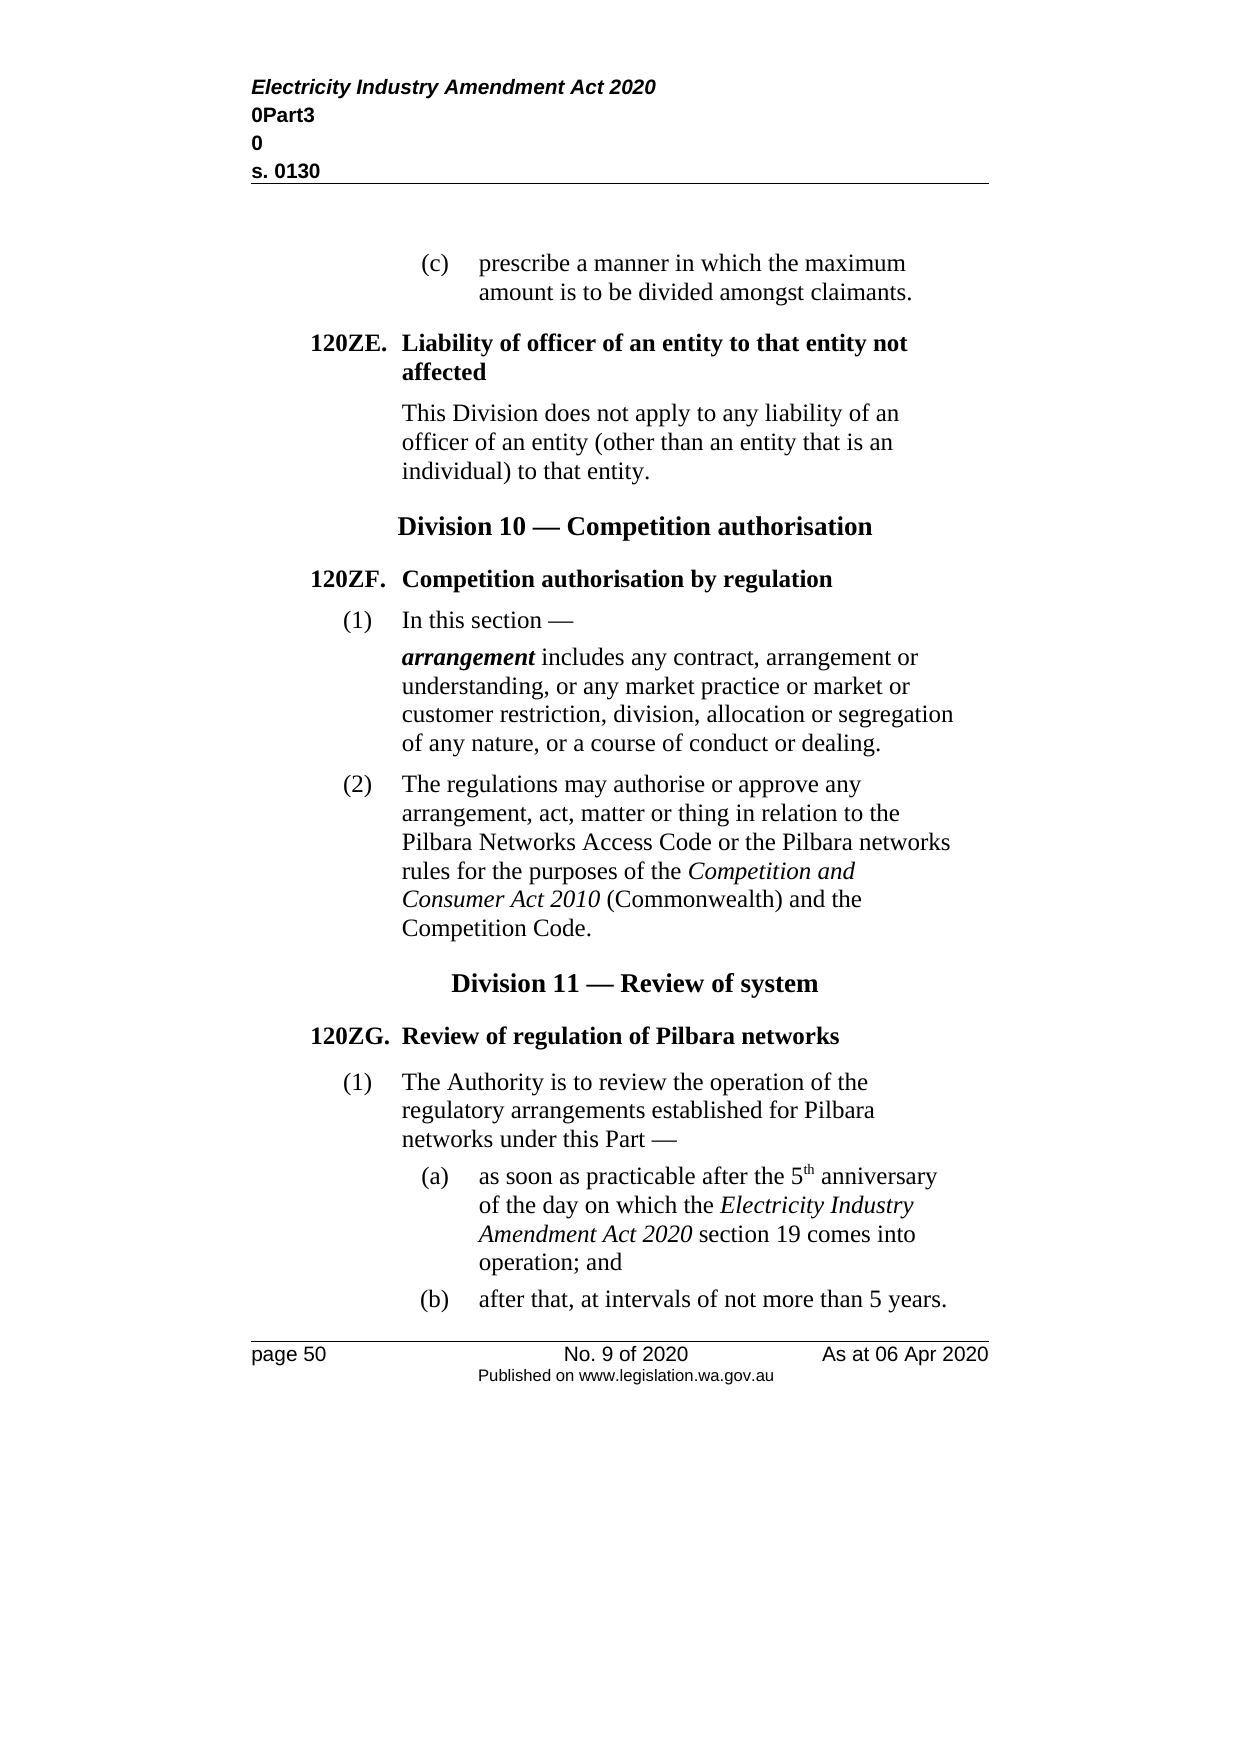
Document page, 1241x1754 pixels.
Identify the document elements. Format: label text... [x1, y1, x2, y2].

subtitle 120ZE. Liability of officer of an entity to that entity not affected [310, 328, 959, 386]
text arrangement includes any contract, arrangement or understanding, or any market practice or market or customer restriction, division, allocation or segregation of any nature, or a course of conduct or dealing. [310, 642, 959, 757]
subtitle 120ZF. Competition authorisation by regulation [310, 564, 959, 592]
text (b) after that, at intervals of not more than 5 years. [390, 1284, 959, 1313]
text This Division does not apply to any liability of an officer of an entity (other than an entity that is an individual) to that entity. [313, 398, 959, 485]
text (2) The regulations may authorise or approve any arrangement, act, matter or thing in relation to the Pilbara Networks Access Code or the Pilbara networks rules for the purposes of the Competition and Consumer Act 2010 (Commonwealth) and the Competition Code. [313, 769, 959, 942]
text (a) as soon as practicable after the 5th anniversary of the day on which the Electricity Industry Amendment Act 2020 section 19 comes into operation; and [390, 1161, 959, 1276]
subtitle 120ZG. Review of regulation of Pilbara networks [310, 1021, 959, 1050]
text (1) The Authority is to review the operation of the regulatory arrangements established for Pilbara networks under this Part — [313, 1067, 959, 1153]
subtitle Division 10 — Competition authorisation [310, 510, 959, 541]
text (c) prescribe a manner in which the maximum amount is to be divided amongst claimants. [390, 248, 959, 306]
text (1) In this section — [313, 605, 959, 634]
subtitle Division 11 — Review of system [310, 967, 959, 998]
